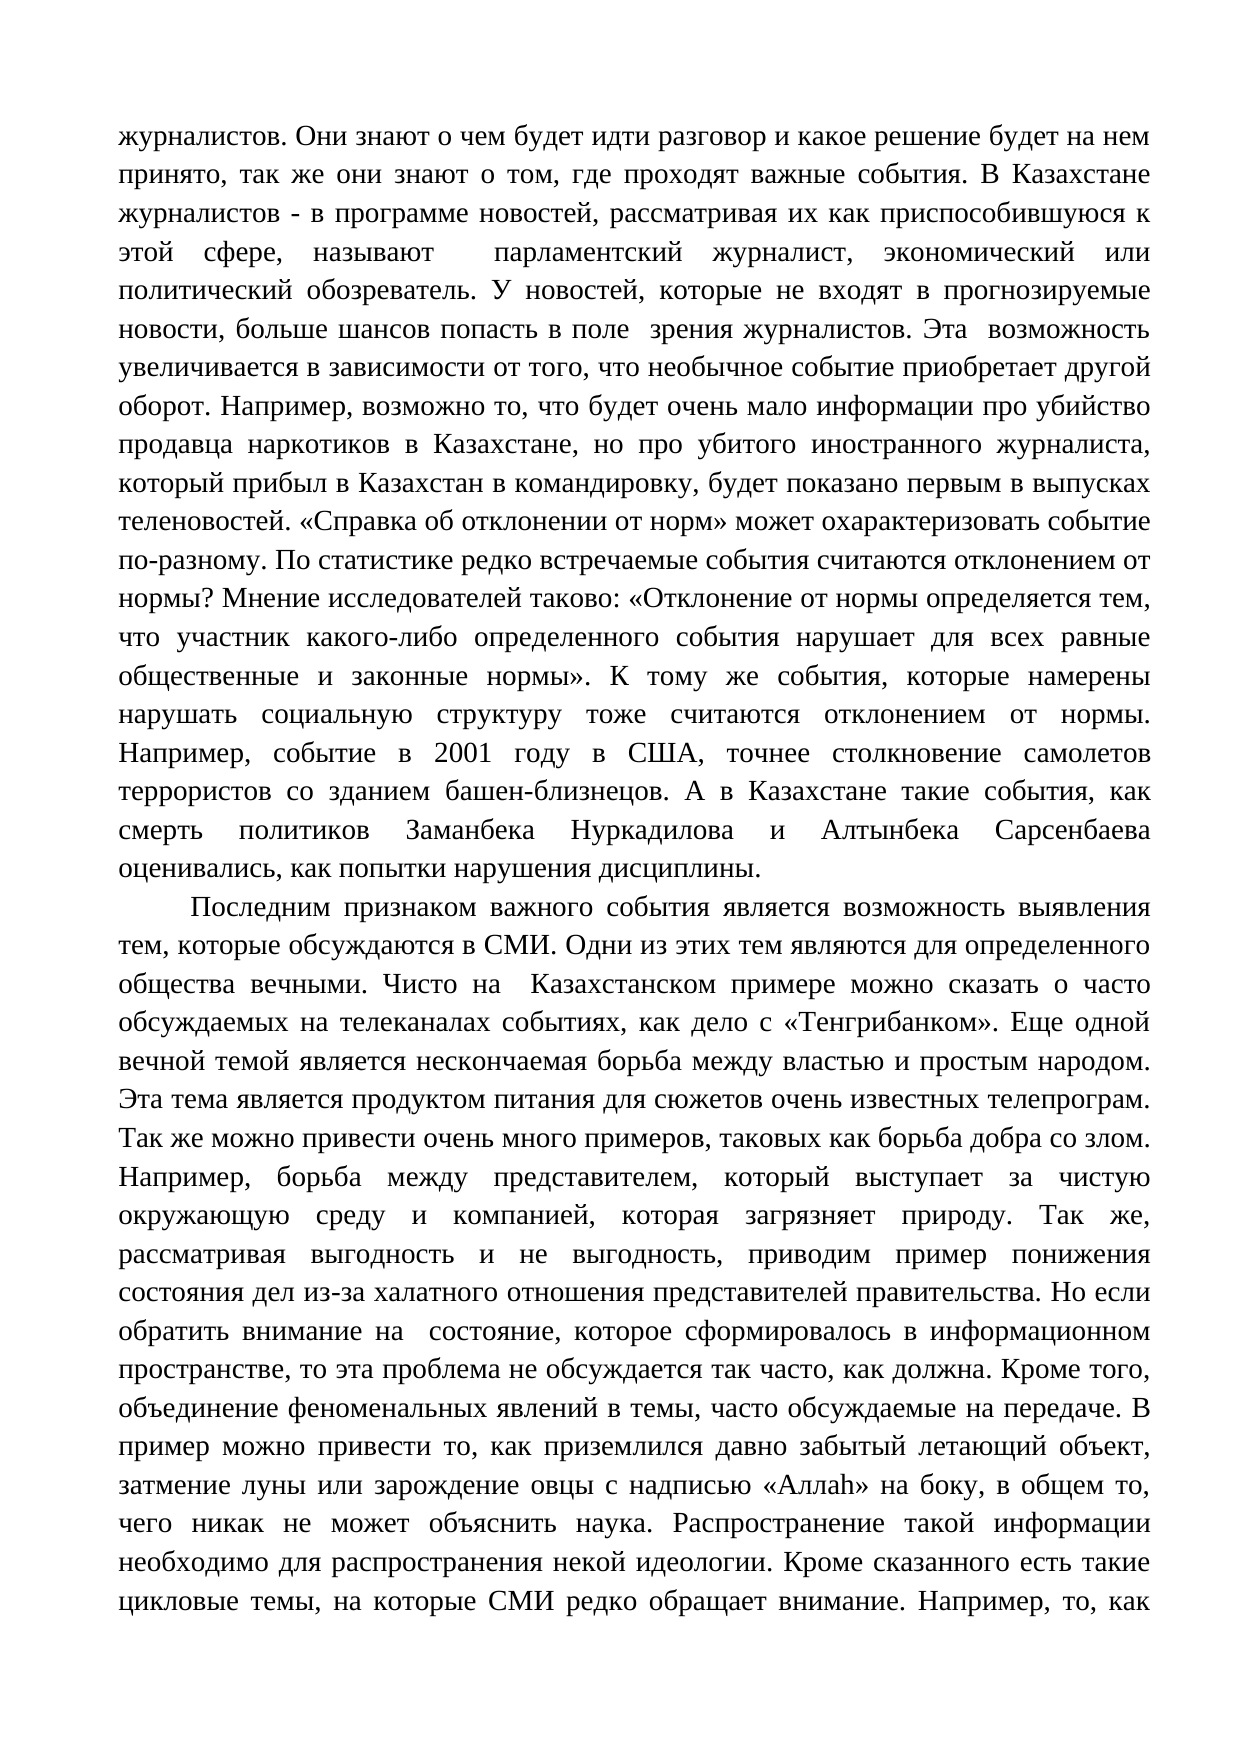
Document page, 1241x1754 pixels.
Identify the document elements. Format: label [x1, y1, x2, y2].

list [118, 118, 1152, 884]
list [118, 889, 1152, 1616]
